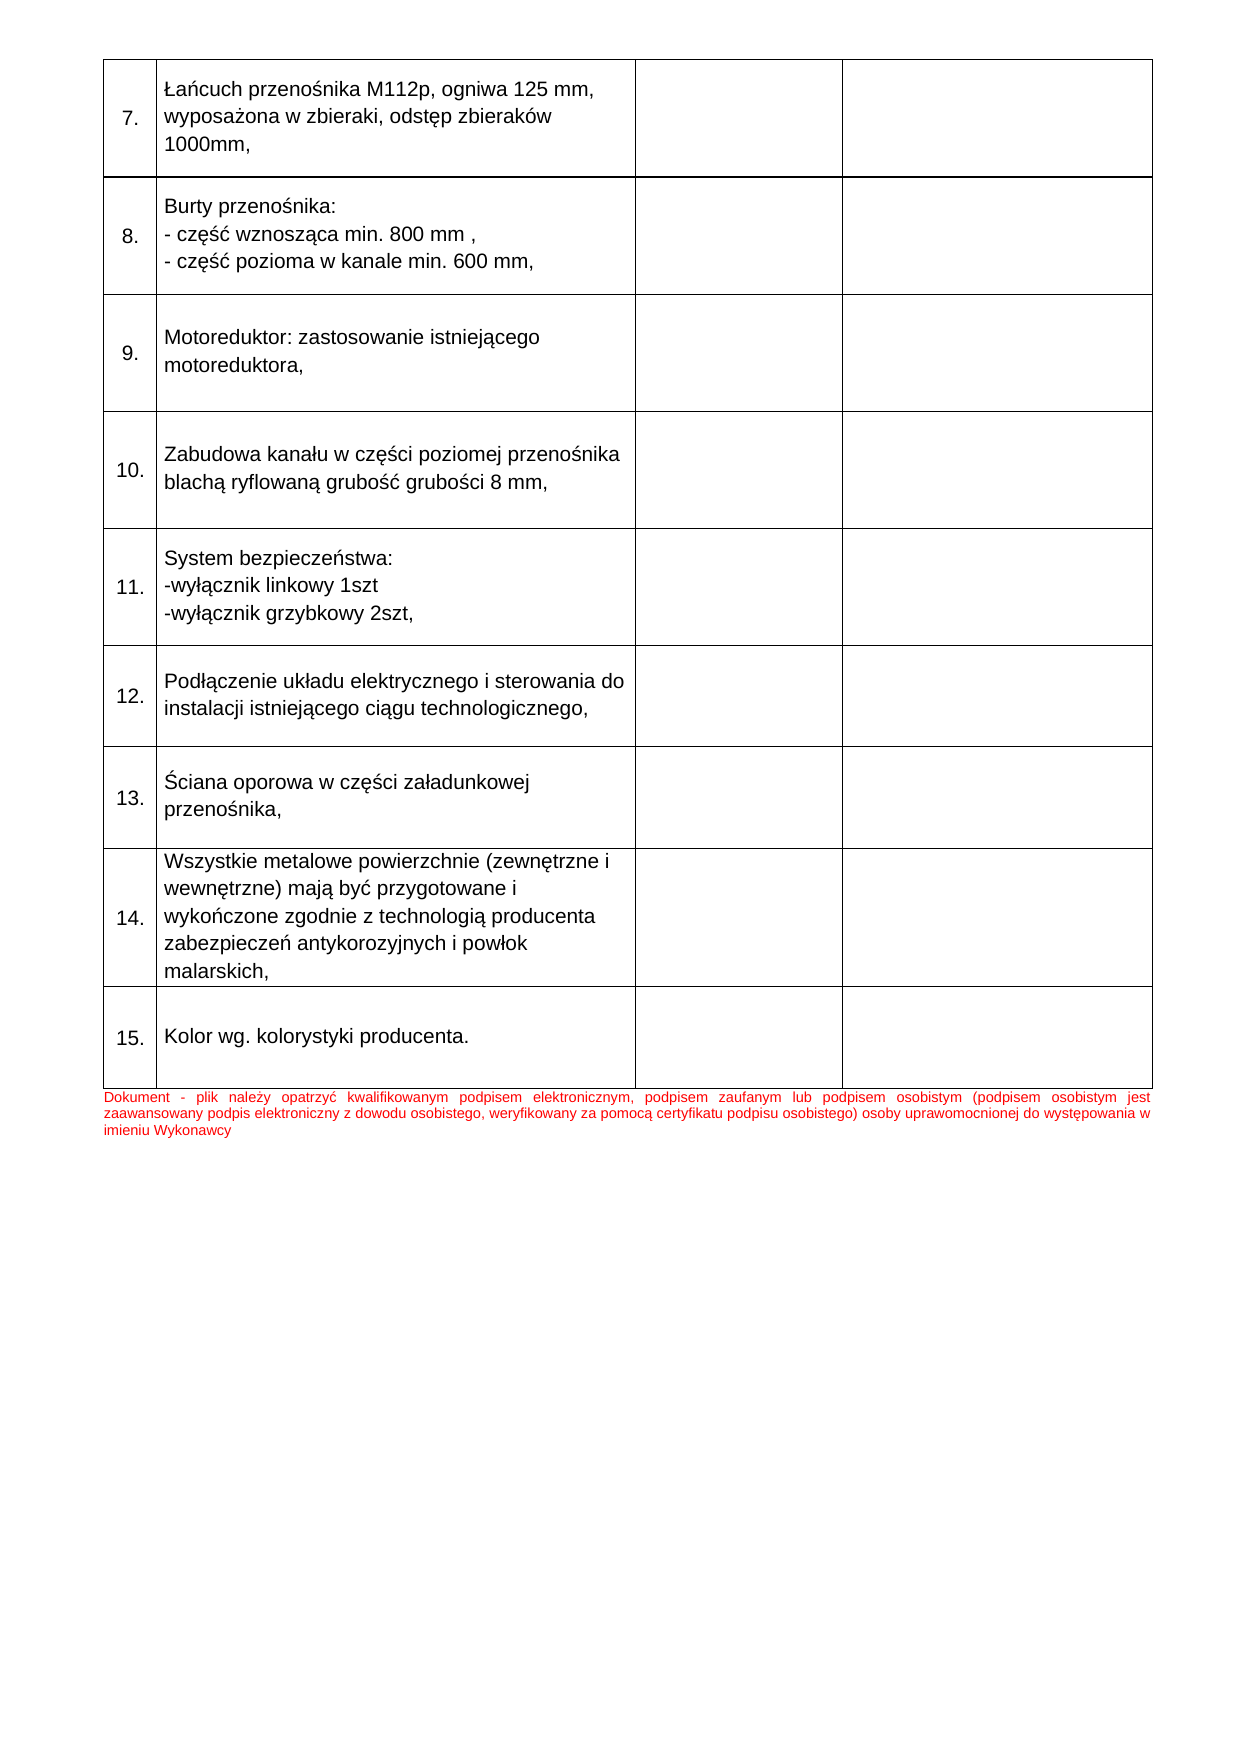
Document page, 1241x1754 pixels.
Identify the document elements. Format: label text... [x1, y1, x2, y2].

table_cell [636, 849, 842, 986]
table_cell [636, 178, 842, 293]
table_cell Podłączenie układu elektrycznego i sterowania do instalacji istniejącego ciągu technologicznego, [157, 646, 635, 746]
table_cell System bezpieczeństwa: -wyłącznik linkowy 1szt -wyłącznik grzybkowy 2szt, [157, 529, 635, 645]
table_cell Burty przenośnika: - część wznosząca min. 800 mm , - część pozioma w kanale min. 600 mm, [157, 178, 635, 293]
table_cell 7. [104, 60, 156, 176]
table_cell [843, 178, 1152, 293]
table_cell 13. [104, 747, 156, 847]
table_cell Zabudowa kanału w części poziomej przenośnika blachą ryflowaną grubość grubości 8 mm, [157, 412, 635, 528]
text Dokument - plik należy opatrzyć kwalifikowanym podpisem elektronicznym, podpisem zaufanym lub podpisem osobistym (podpisem osobistym jest zaawansowany podpis elektroniczny z dowodu osobistego, weryfikowany za pomocą certyfikatu podpisu osobistego) osoby uprawomocnionej do występowania w imieniu Wykonawcy [103, 1089, 1152, 1139]
table_cell 10. [104, 412, 156, 528]
table_cell 12. [104, 646, 156, 746]
table_cell [636, 60, 842, 176]
table_cell 15. [104, 987, 156, 1087]
table_cell [843, 646, 1152, 746]
table_cell [843, 747, 1152, 847]
table_cell [636, 747, 842, 847]
table_cell 9. [104, 295, 156, 411]
table_cell Kolor wg. kolorystyki producenta. [157, 987, 635, 1087]
table_cell [843, 295, 1152, 411]
table_cell [636, 646, 842, 746]
table_cell Motoreduktor: zastosowanie istniejącego motoreduktora, [157, 295, 635, 411]
table_cell [843, 529, 1152, 645]
table_cell [843, 60, 1152, 176]
table_cell 11. [104, 529, 156, 645]
table_cell [636, 529, 842, 645]
table_cell [636, 412, 842, 528]
table_cell [843, 987, 1152, 1087]
table_cell Ściana oporowa w części załadunkowej przenośnika, [157, 747, 635, 847]
table_cell 8. [104, 178, 156, 293]
table_cell [843, 412, 1152, 528]
table_cell [636, 987, 842, 1087]
table_cell Wszystkie metalowe powierzchnie (zewnętrzne i wewnętrzne) mają być przygotowane i wykończone zgodnie z technologią producenta zabezpieczeń antykorozyjnych i powłok malarskich, [157, 849, 635, 986]
table_cell [636, 295, 842, 411]
table_cell 14. [104, 849, 156, 986]
table_cell [843, 849, 1152, 986]
table_cell Łańcuch przenośnika M112p, ogniwa 125 mm, wyposażona w zbieraki, odstęp zbieraków 1000mm, [157, 60, 635, 176]
